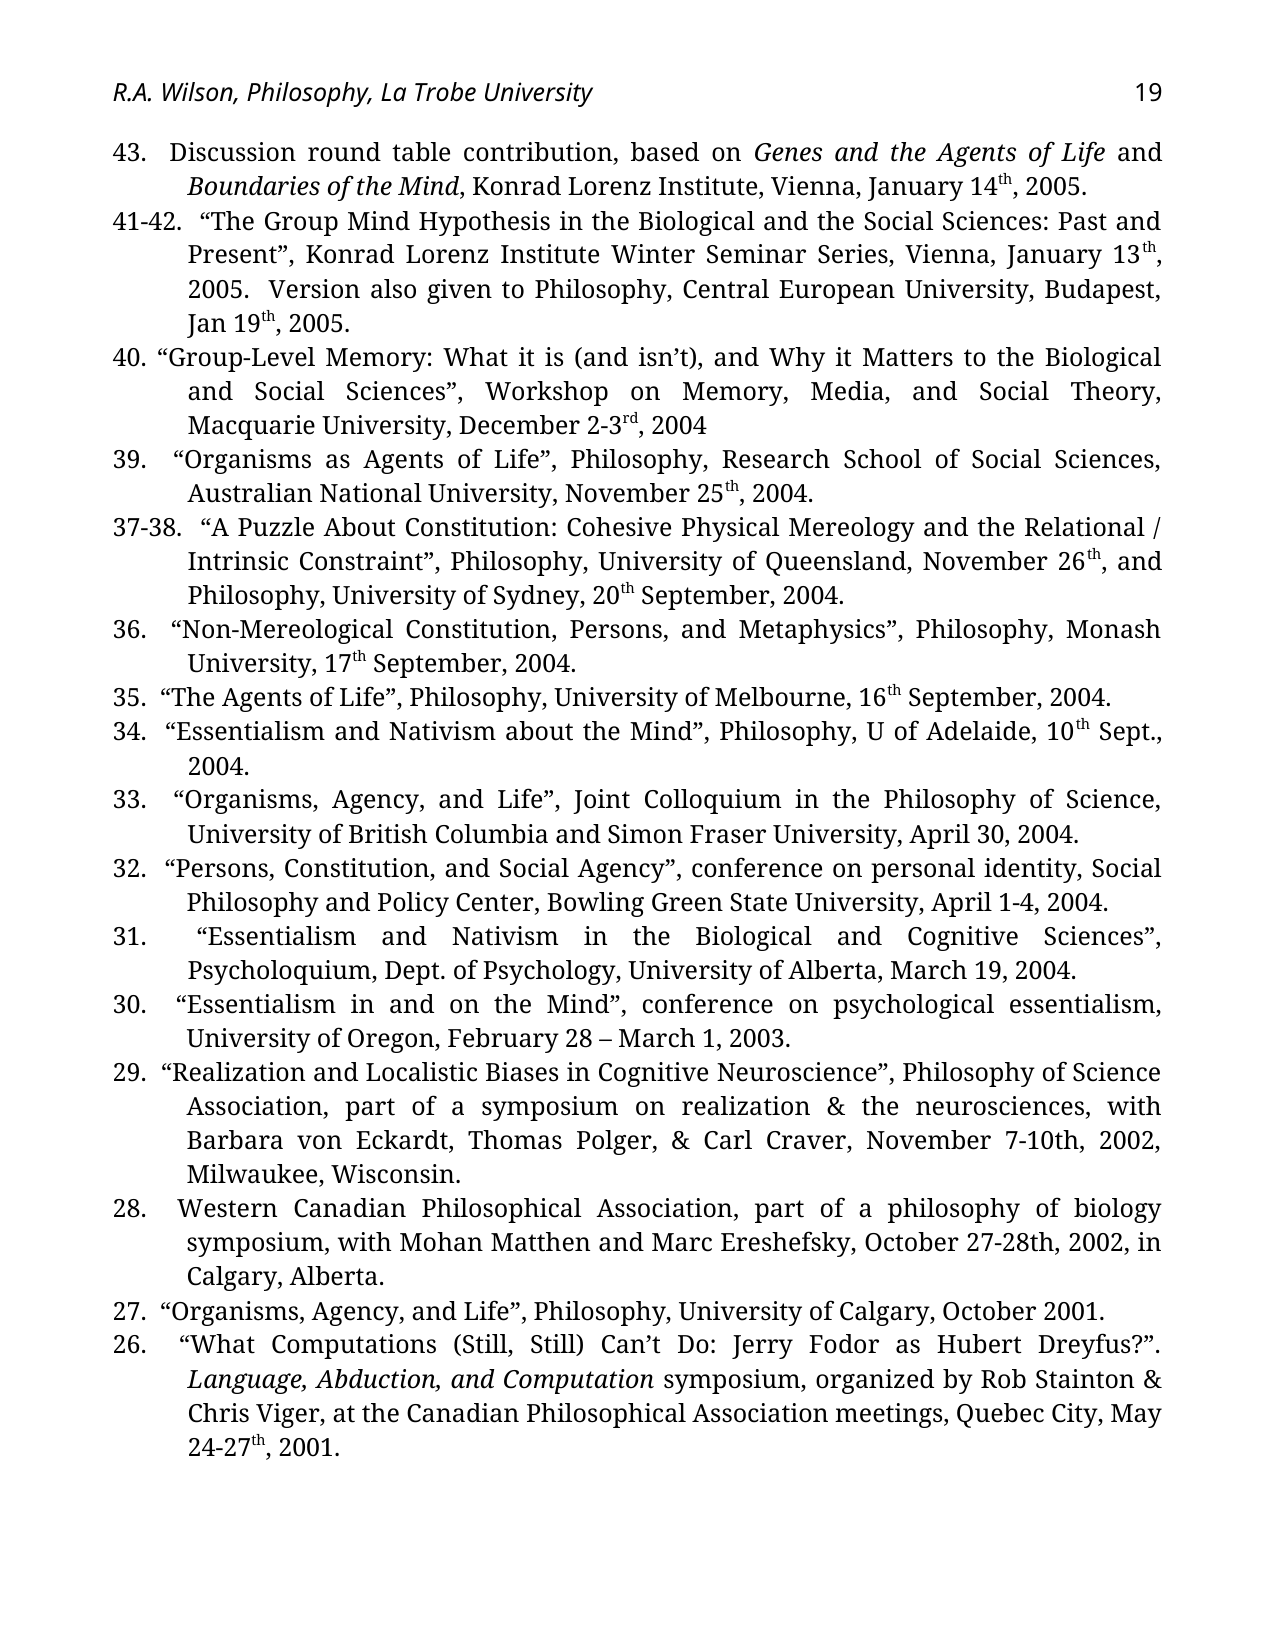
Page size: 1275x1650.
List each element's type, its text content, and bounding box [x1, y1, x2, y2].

text 29. “Realization and Localistic Biases in Cognitive Neuroscience”, Philosophy of Science Association, part of a symposium on realization & the neurosciences, with Barbara von Eckardt, Thomas Polger, & Carl Craver, November 7-10th, 2002, Milwaukee, Wisconsin. [112, 1055, 1162, 1191]
text 33. “Organisms, Agency, and Life”, Joint Colloquium in the Philosophy of Science, University of British Columbia and Simon Fraser University, April 30, 2004. [112, 782, 1162, 850]
text 43. Discussion round table contribution, based on Genes and the Agents of Life and Boundaries of the Mind, Konrad Lorenz Institute, Vienna, January 14th, 2005. [112, 135, 1162, 203]
text 28. Western Canadian Philosophical Association, part of a philosophy of biology symposium, with Mohan Matthen and Marc Ereshefsky, October 27-28th, 2002, in Calgary, Alberta. [112, 1191, 1162, 1293]
text 37-38. “A Puzzle About Constitution: Cohesive Physical Mereology and the Relational / Intrinsic Constraint”, Philosophy, University of Queensland, November 26th, and Philosophy, University of Sydney, 20th September, 2004. [112, 510, 1162, 612]
text 40. “Group-Level Memory: What it is (and isn’t), and Why it Matters to the Biological and Social Sciences”, Workshop on Memory, Media, and Social Theory, Macquarie University, December 2-3rd, 2004 [112, 339, 1162, 442]
text 26. “What Computations (Still, Still) Can’t Do: Jerry Fodor as Hubert Dreyfus?”. Language, Abduction, and Computation symposium, organized by Rob Stainton & Chris Viger, at the Canadian Philosophical Association meetings, Quebec City, May 24-27th, 2001. [112, 1327, 1162, 1463]
text 41-42. “The Group Mind Hypothesis in the Biological and the Social Sciences: Past and Present”, Konrad Lorenz Institute Winter Seminar Series, Vienna, January 13th, 2005. Version also given to Philosophy, Central European University, Budapest, Jan 19th, 2005. [112, 203, 1162, 339]
text 32. “Persons, Constitution, and Social Agency”, conference on personal identity, Social Philosophy and Policy Center, Bowling Green State University, April 1-4, 2004. [112, 850, 1162, 918]
text 31. “Essentialism and Nativism in the Biological and Cognitive Sciences”, Psycholoquium, Dept. of Psychology, University of Alberta, March 19, 2004. [112, 918, 1162, 987]
text 30. “Essentialism in and on the Mind”, conference on psychological essentialism, University of Oregon, February 28 – March 1, 2003. [112, 987, 1162, 1055]
text 27. “Organisms, Agency, and Life”, Philosophy, University of Calgary, October 2001. [112, 1293, 1162, 1327]
text 36. “Non-Mereological Constitution, Persons, and Metaphysics”, Philosophy, Monash University, 17th September, 2004. [112, 612, 1162, 680]
text 39. “Organisms as Agents of Life”, Philosophy, Research School of Social Sciences, Australian National University, November 25th, 2004. [112, 442, 1162, 510]
text 35. “The Agents of Life”, Philosophy, University of Melbourne, 16th September, 2004. [112, 680, 1162, 714]
text 34. “Essentialism and Nativism about the Mind”, Philosophy, U of Adelaide, 10th Sept., 2004. [112, 714, 1162, 782]
